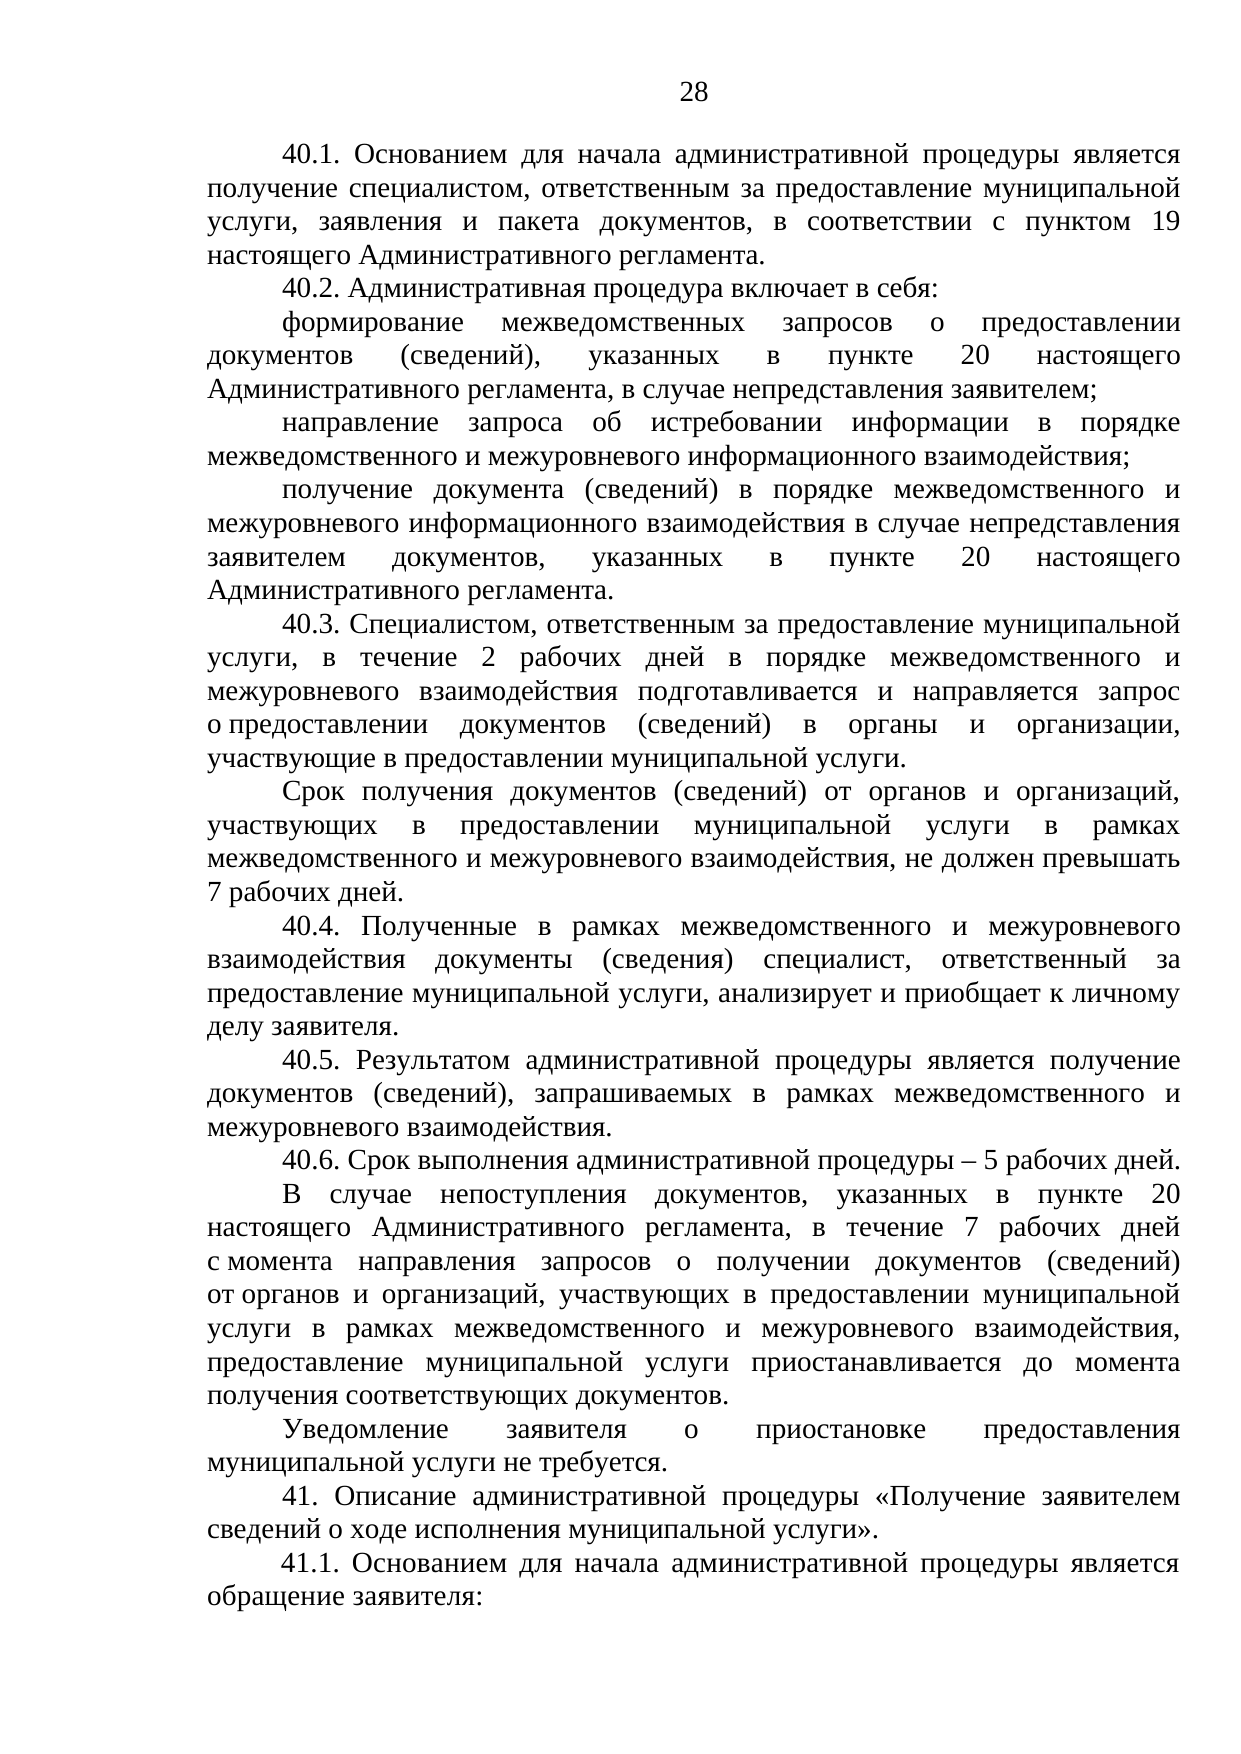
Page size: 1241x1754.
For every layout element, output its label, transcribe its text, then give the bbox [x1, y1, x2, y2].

text получение документа (сведений) в порядке межведомственного и межуровневого информационного взаимодействия в случае непредставления заявителем документов, указанных в пункте 20 настоящего Административного регламента. [207, 472, 1181, 606]
text 41.1. Основанием для начала административной процедуры является обращение заявителя: [207, 1545, 1181, 1612]
text 40.1. Основанием для начала административной процедуры является получение специалистом, ответственным за предоставление муниципальной услуги, заявления и пакета документов, в соответствии с пунктом 19 настоящего Административного регламента. [207, 136, 1181, 270]
text Уведомление заявителя о приостановке предоставления муниципальной услуги не требуется. [207, 1411, 1181, 1478]
text 41. Описание административной процедуры «Получение заявителем сведений о ходе исполнения муниципальной услуги». [207, 1478, 1181, 1545]
text Срок получения документов (сведений) от органов и организаций, участвующих в предоставлении муниципальной услуги в рамках межведомственного и межуровневого взаимодействия, не должен превышать 7 рабочих дней. [207, 773, 1181, 908]
text 40.3. Специалистом, ответственным за предоставление муниципальной услуги, в течение 2 рабочих дней в порядке межведомственного и межуровневого взаимодействия подготавливается и направляется запрос о предоставлении документов (сведений) в органы и организации, участвующие в предоставлении муниципальной услуги. [207, 606, 1181, 773]
text 40.4. Полученные в рамках межведомственного и межуровневого взаимодействия документы (сведения) специалист, ответственный за предоставление муниципальной услуги, анализирует и приобщает к личному делу заявителя. [207, 908, 1181, 1042]
text В случае непоступления документов, указанных в пункте 20 настоящего Административного регламента, в течение 7 рабочих дней с момента направления запросов о получении документов (сведений) от органов и организаций, участвующих в предоставлении муниципальной услуги в рамках межведомственного и межуровневого взаимодействия, предоставление муниципальной услуги приостанавливается до момента получения соответствующих документов. [207, 1176, 1181, 1411]
text направление запроса об истребовании информации в порядке межведомственного и межуровневого информационного взаимодействия; [207, 404, 1181, 472]
text 40.5. Результатом административной процедуры является получение документов (сведений), запрашиваемых в рамках межведомственного и межуровневого взаимодействия. [207, 1042, 1181, 1142]
text формирование межведомственных запросов о предоставлении документов (сведений), указанных в пункте 20 настоящего Административного регламента, в случае непредставления заявителем; [207, 304, 1181, 404]
text 40.6. Срок выполнения административной процедуры – 5 рабочих дней. [207, 1142, 1181, 1176]
text 40.2. Административная процедура включает в себя: [207, 270, 1181, 304]
